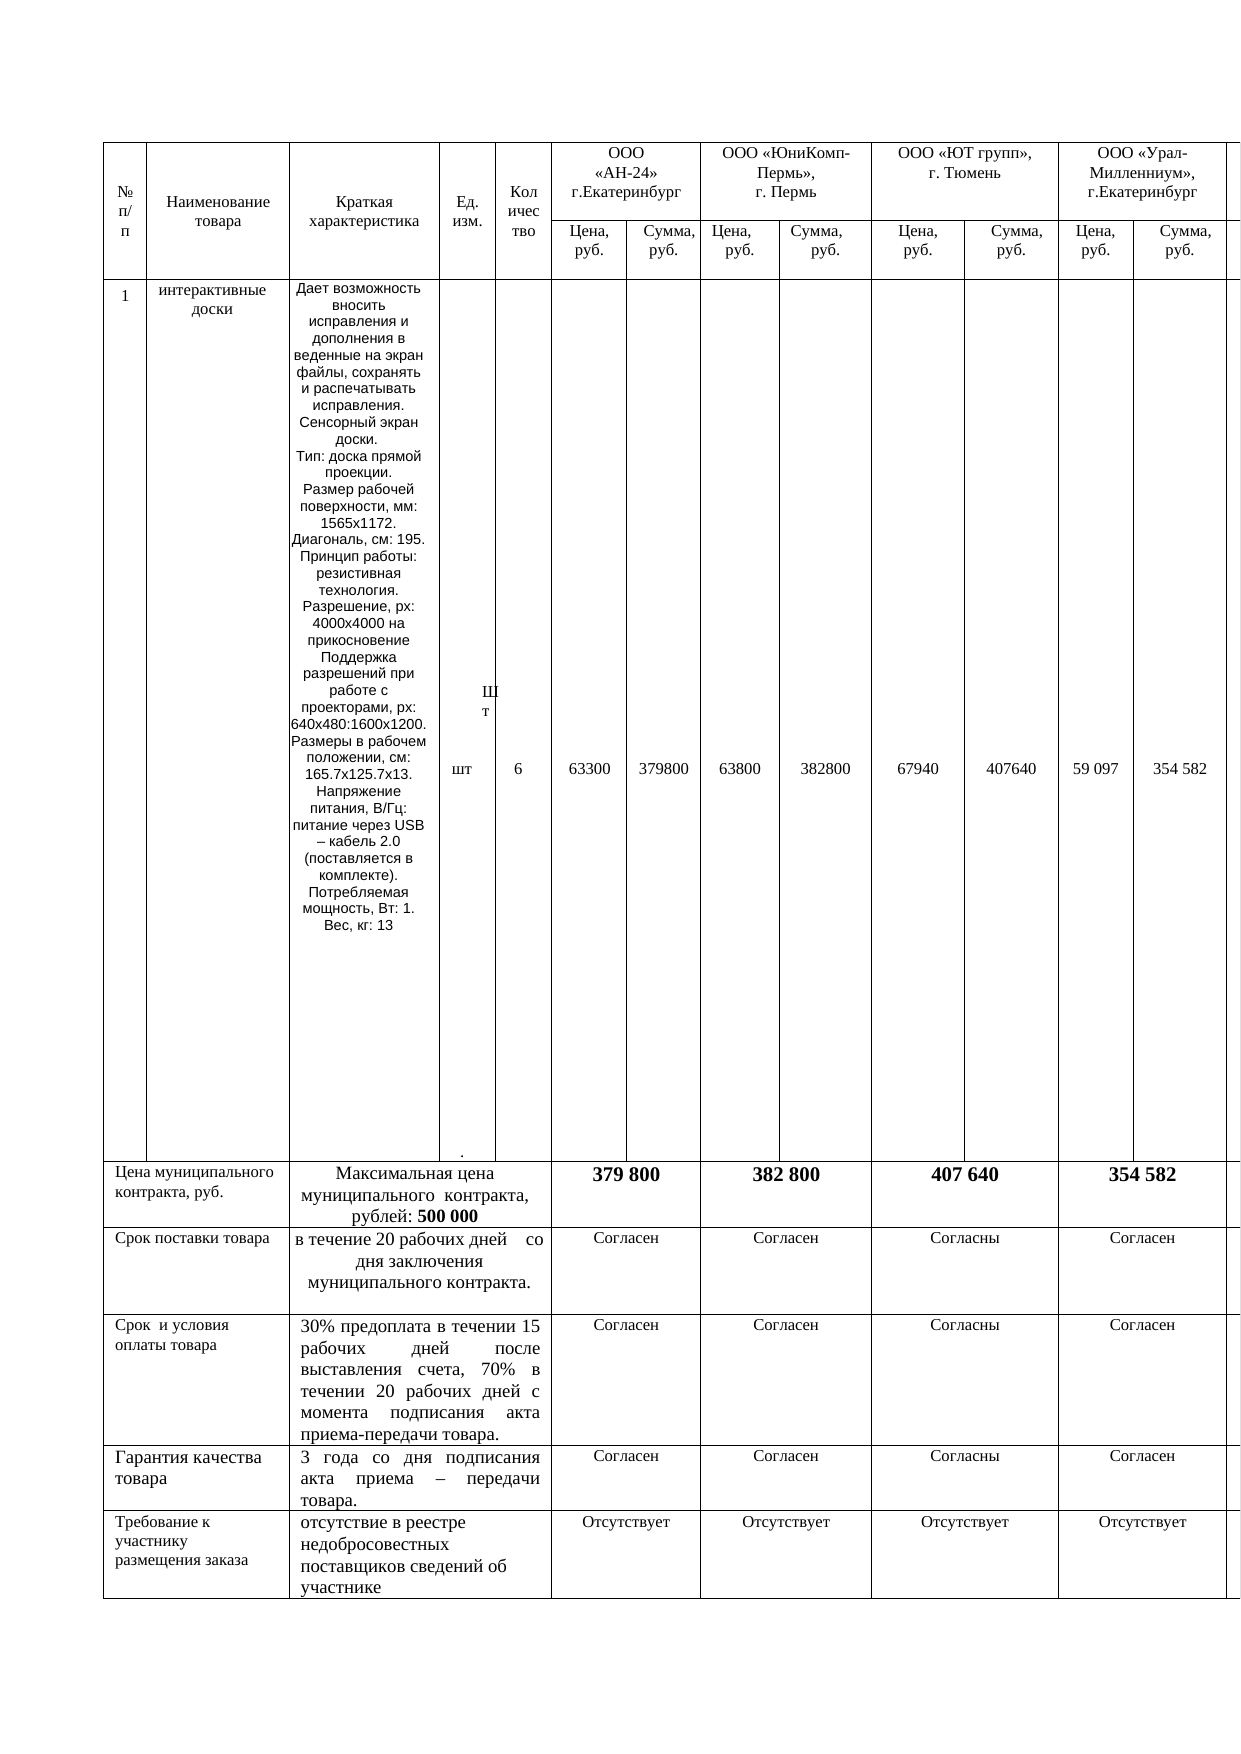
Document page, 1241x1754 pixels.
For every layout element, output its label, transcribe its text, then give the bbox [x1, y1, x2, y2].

table_cell Дает возможность вносить исправления и дополнения в веденные на экран файлы, сохранять и распечатывать исправления. Сенсорный экран доски. Тип: доска прямой проекции. Размер рабочей поверхности, мм: 1565х1172. Диагональ, см: 195. Принцип работы: резистивная технология. Разрешение, рх: 4000х4000 на прикосновение Поддержка разрешений при работе с проекторами, рх: 640х480:1600х1200. Размеры в рабочем положении, см: 165.7х125.7х13. Напряжение питания, В/Гц: питание через USB – кабель 2.0 (поставляется в комплекте). Потребляемая мощность, Вт: 1. Вес, кг: 13 [290, 280, 439, 1161]
table_cell Шт шт . [440, 280, 495, 1161]
table_cell 63800 [701, 280, 779, 1161]
table_header Ед. изм. [440, 143, 495, 278]
table_cell интерактивные доски [147, 280, 289, 1161]
table_cell Сумма, руб. [1134, 221, 1226, 278]
table_header ООО «Урал-Милленниум», г.Екатеринбург [1059, 143, 1226, 220]
table_cell Сумма, руб. [627, 221, 700, 278]
table_header ООО «ЮниКомп-Пермь», г. Пермь [701, 143, 871, 220]
table_cell Сумма, руб. [965, 221, 1058, 278]
table_header Количество [496, 143, 551, 278]
table_cell Цена муниципального контракта, руб. [104, 1162, 289, 1227]
table_cell Согласен [552, 1315, 700, 1444]
table_header № п/п [104, 143, 146, 278]
table_cell в течение 20 рабочих дней со дня заключения муниципального контракта. [290, 1228, 551, 1314]
table_cell Отсутствует [1227, 1511, 1240, 1598]
table_header ООО «ЮТ групп», г. Тюмень [872, 143, 1058, 220]
table_cell Согласны [872, 1315, 1058, 1444]
table_cell 3 года со дня подписания акта приема – передачи товара. [290, 1446, 551, 1510]
table_cell Согласен [701, 1446, 871, 1510]
table_cell Согласен [701, 1315, 871, 1444]
table_cell 379800 [627, 280, 700, 1161]
table_cell 63300 [552, 280, 626, 1161]
table_cell Требование к участнику размещения заказа [104, 1511, 289, 1598]
table_cell Согласен [701, 1228, 871, 1314]
table_cell Срок и условия оплаты товара [104, 1315, 289, 1444]
table_cell Цена, руб. [552, 221, 626, 278]
table_header Краткая характеристика [290, 143, 439, 278]
table_cell 407640 [965, 280, 1058, 1161]
table_cell Согласен [552, 1228, 700, 1314]
table_cell Цена, руб. [872, 221, 964, 278]
table_cell Цена, руб. [1059, 221, 1133, 278]
table_cell Согласен [1059, 1315, 1226, 1444]
table_cell Отсутствует [552, 1511, 700, 1598]
table_cell Гарантия качества товара [104, 1446, 289, 1510]
table_cell 407 640 [872, 1162, 1058, 1227]
table_cell Согласен [1059, 1446, 1226, 1510]
table_cell отсутствие в реестре недобросовестных поставщиков сведений об участнике [290, 1511, 551, 1598]
table_cell Согласен [1059, 1228, 1226, 1314]
table_cell 354 582 [1134, 280, 1226, 1161]
table_cell Срок поставки товара [104, 1228, 289, 1314]
table_cell Отсутствует [872, 1511, 1058, 1598]
table_cell Цена, руб. [1227, 221, 1240, 278]
table_cell 6 [496, 280, 551, 1161]
table_header ООО «АН-24» г.Екатеринбург [552, 143, 700, 220]
table_cell Цена, руб. [701, 221, 779, 278]
table_cell 30% предоплата в течении 15 рабочих дней после выставления счета, 70% в течении 20 рабочих дней с момента подписания акта приема-передачи товара. [290, 1315, 551, 1444]
table_cell Максимальная цена муниципального контракта, рублей: 500 000 [290, 1162, 551, 1227]
table_cell 382800 [780, 280, 871, 1161]
table_cell 59 097 [1059, 280, 1133, 1161]
table_header Наименование товара [147, 143, 289, 278]
table_cell 67940 [872, 280, 964, 1161]
table_cell 66998 [1227, 280, 1240, 1161]
table_cell 379 800 [552, 1162, 700, 1227]
table_cell Согласен [1227, 1228, 1240, 1314]
table_cell 382 800 [701, 1162, 871, 1227]
table_cell Отсутствует [701, 1511, 871, 1598]
table_cell Согласны [872, 1228, 1058, 1314]
table_cell Согласен [1227, 1446, 1240, 1510]
table_cell Сумма, руб. [780, 221, 871, 278]
table_cell Отсутствует [1059, 1511, 1226, 1598]
table_cell Согласны [872, 1446, 1058, 1510]
table_cell 354 582 [1059, 1162, 1226, 1227]
table_cell Согласен [1227, 1315, 1240, 1444]
table_cell 401 988 [1227, 1162, 1240, 1227]
table_cell 1 [104, 280, 146, 1161]
table_cell Согласен [552, 1446, 700, 1510]
